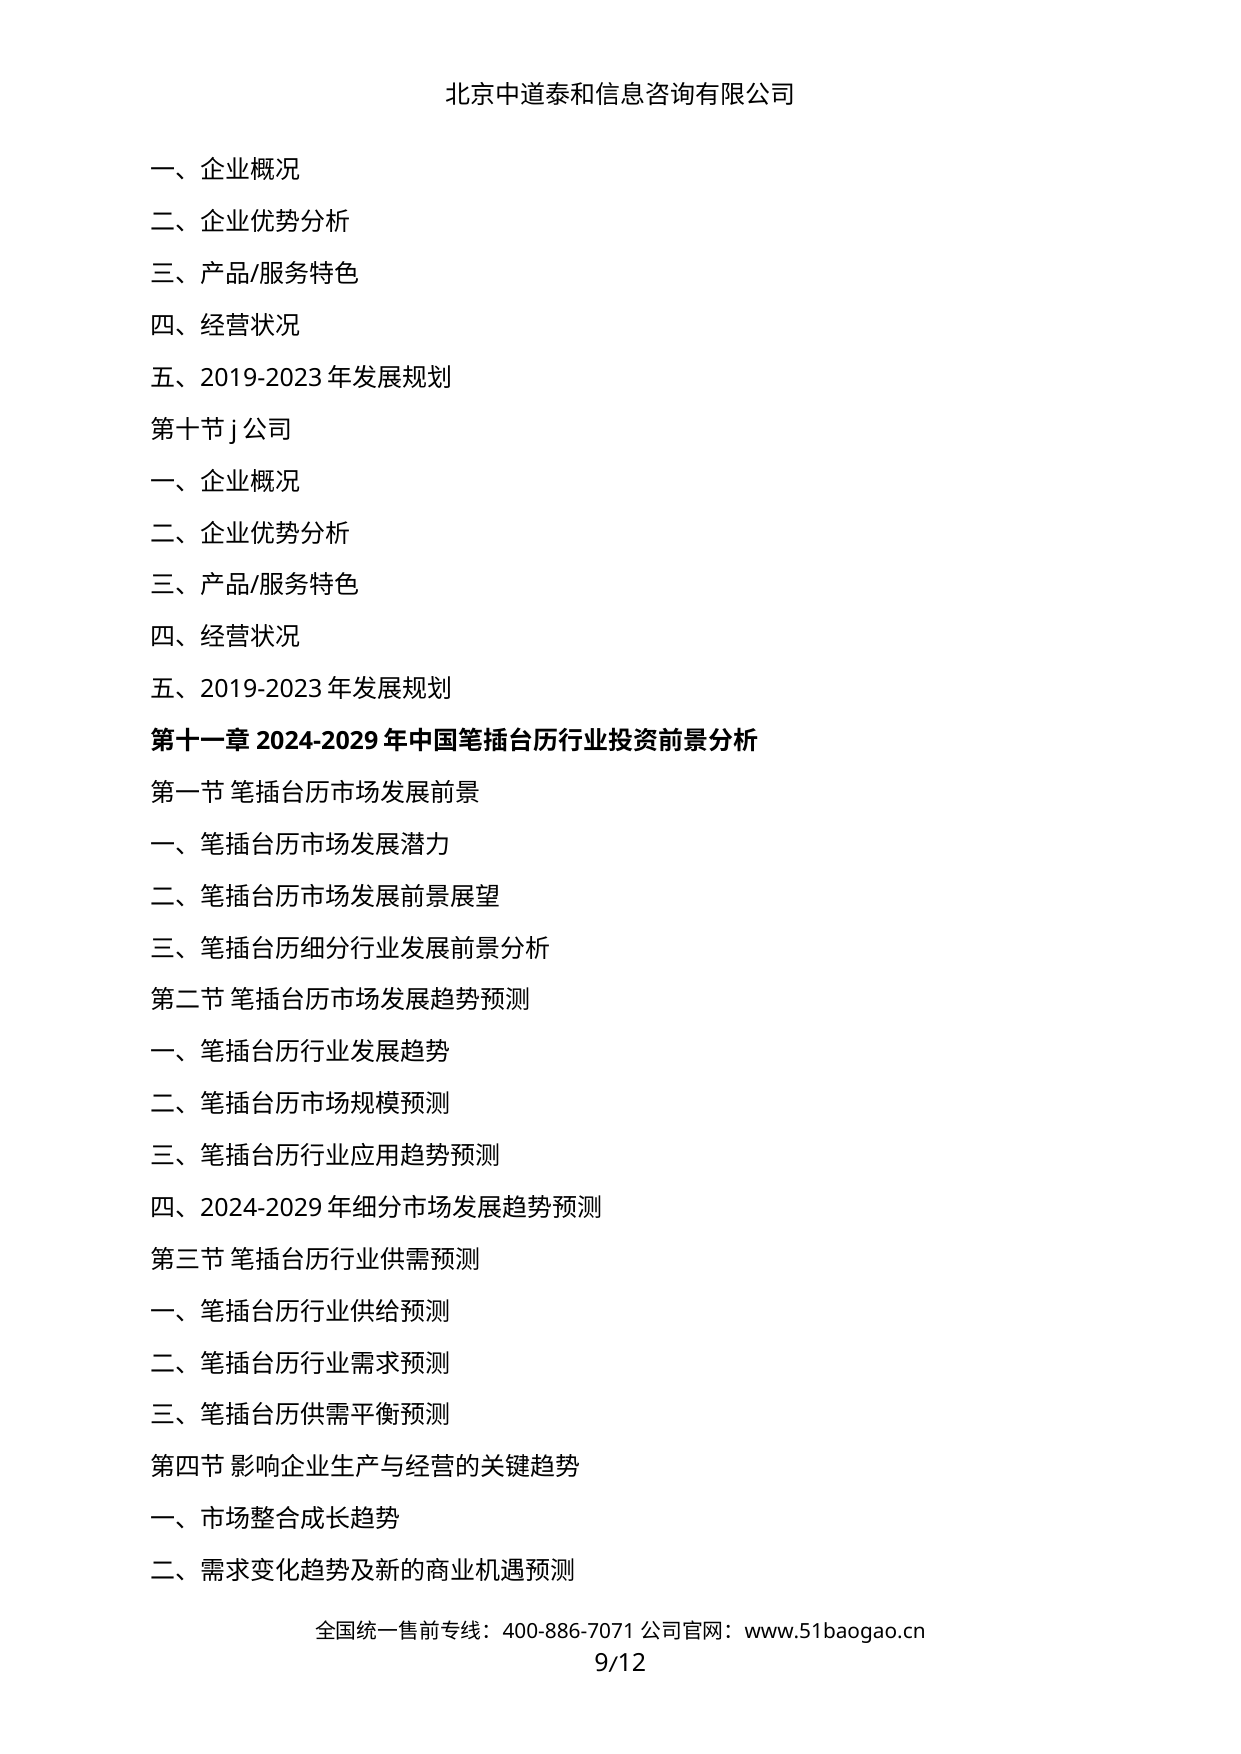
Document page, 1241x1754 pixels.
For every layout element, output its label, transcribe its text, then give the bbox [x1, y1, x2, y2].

text 二、笔插台历市场发展前景展望 [150, 876, 1090, 912]
text 四、2024-2029年细分市场发展趋势预测 [150, 1187, 1090, 1224]
text 一、企业概况 [150, 461, 1090, 497]
text 第十一章 2024-2029年中国笔插台历行业投资前景分析 [150, 721, 1090, 757]
text 五、2019-2023年发展规划 [150, 669, 1090, 705]
text 二、笔插台历行业需求预测 [150, 1343, 1090, 1379]
text 三、笔插台历供需平衡预测 [150, 1395, 1090, 1431]
text 三、产品/服务特色 [150, 254, 1090, 290]
text 一、企业概况 [150, 150, 1090, 186]
text 第一节 笔插台历市场发展前景 [150, 772, 1090, 809]
text 一、笔插台历市场发展潜力 [150, 824, 1090, 861]
text 二、笔插台历市场规模预测 [150, 1084, 1090, 1120]
text 二、企业优势分析 [150, 202, 1090, 238]
text 第三节 笔插台历行业供需预测 [150, 1239, 1090, 1276]
text 四、经营状况 [150, 617, 1090, 653]
text 五、2019-2023年发展规划 [150, 357, 1090, 394]
text 第十节 j公司 [150, 409, 1090, 446]
text 二、企业优势分析 [150, 513, 1090, 549]
text 第四节 影响企业生产与经营的关键趋势 [150, 1447, 1090, 1483]
text 四、经营状况 [150, 306, 1090, 342]
text 三、笔插台历行业应用趋势预测 [150, 1136, 1090, 1172]
text 二、需求变化趋势及新的商业机遇预测 [150, 1551, 1090, 1587]
text 三、产品/服务特色 [150, 565, 1090, 601]
text 三、笔插台历细分行业发展前景分析 [150, 928, 1090, 964]
text 一、笔插台历行业供给预测 [150, 1291, 1090, 1327]
text 第二节 笔插台历市场发展趋势预测 [150, 980, 1090, 1016]
text 一、笔插台历行业发展趋势 [150, 1032, 1090, 1068]
text 一、市场整合成长趋势 [150, 1499, 1090, 1535]
